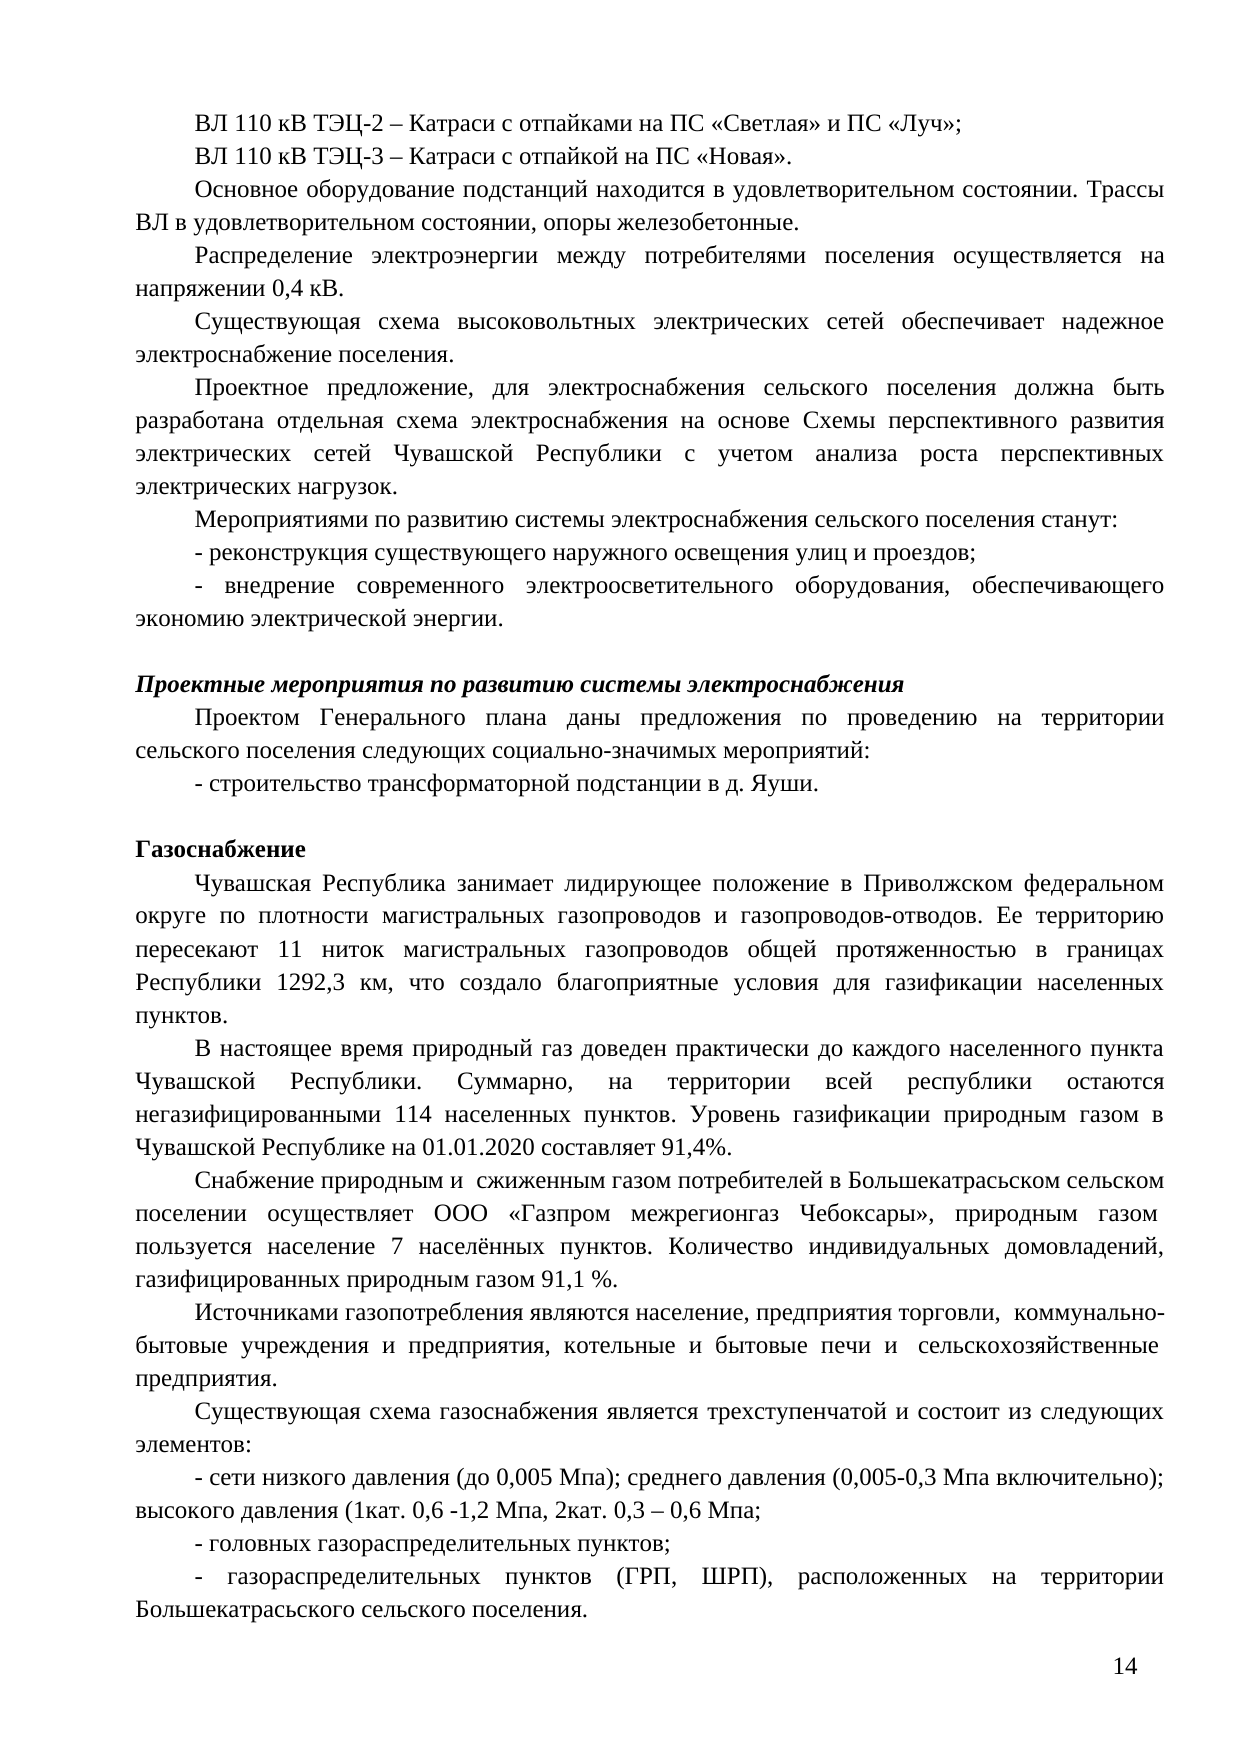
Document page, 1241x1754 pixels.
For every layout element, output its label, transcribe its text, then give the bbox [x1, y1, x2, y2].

text ВЛ 110 кВ ТЭЦ-2 – Катраси с отпайками на ПС «Светлая» и ПС «Луч»; [135, 108, 1165, 137]
text - головных газораспределительных пунктов; [135, 1528, 1165, 1557]
text Проектные мероприятия по развитию системы электроснабжения [135, 669, 1165, 698]
text - строительство трансформаторной подстанции в д. Яуши. [135, 768, 1165, 797]
text - газораспределительных пунктов (ГРП, ШРП), расположенных на территории Большекатрасьского сельского поселения. [135, 1561, 1165, 1623]
text ВЛ 110 кВ ТЭЦ-3 – Катраси с отпайкой на ПС «Новая». [135, 141, 1165, 170]
text Проектом Генерального плана даны предложения по проведению на территории сельского поселения следующих социально-значимых мероприятий: [135, 702, 1165, 764]
text Существующая схема газоснабжения является трехступенчатой и состоит из следующих элементов: [135, 1396, 1165, 1458]
text В настоящее время природный газ доведен практически до каждого населенного пункта Чувашской Республики. Суммарно, на территории всей республики остаются негазифицированными 114 населенных пунктов. Уровень газификации природным газом в Чувашской Республике на 01.01.2020 составляет 91,4%. [135, 1033, 1165, 1161]
text Газоснабжение [135, 834, 1165, 863]
text Источниками газопотребления являются население, предприятия торговли, коммунально-бытовые учреждения и предприятия, котельные и бытовые печи и сельскохозяйственные предприятия. [135, 1297, 1165, 1392]
text - реконструкция существующего наружного освещения улиц и проездов; [135, 537, 1165, 566]
text - сети низкого давления (до 0,005 Мпа); среднего давления (0,005-0,3 Мпа включительно); высокого давления (1кат. 0,6 -1,2 Мпа, 2кат. 0,3 – 0,6 Мпа; [135, 1462, 1165, 1524]
text Снабжение природным и сжиженным газом потребителей в Большекатрасьском сельском поселении осуществляет ООО «Газпром межрегионгаз Чебоксары», природным газом пользуется население 7 населённых пунктов. Количество индивидуальных домовладений, газифицированных природным газом 91,1 %. [135, 1165, 1165, 1293]
text Мероприятиями по развитию системы электроснабжения сельского поселения станут: [135, 504, 1165, 533]
text Проектное предложение, для электроснабжения сельского поселения должна быть разработана отдельная схема электроснабжения на основе Схемы перспективного развития электрических сетей Чувашской Республики с учетом анализа роста перспективных электрических нагрузок. [135, 372, 1165, 500]
text Существующая схема высоковольтных электрических сетей обеспечивает надежное электроснабжение поселения. [135, 306, 1165, 368]
text Распределение электроэнергии между потребителями поселения осуществляется на напряжении 0,4 кВ. [135, 240, 1165, 302]
text Чувашская Республика занимает лидирующее положение в Приволжском федеральном округе по плотности магистральных газопроводов и газопроводов-отводов. Ее территорию пересекают 11 ниток магистральных газопроводов общей протяженностью в границах Республики 1292,3 км, что создало благоприятные условия для газификации населенных пунктов. [135, 868, 1165, 1028]
text Основное оборудование подстанций находится в удовлетворительном состоянии. Трассы ВЛ в удовлетворительном состоянии, опоры железобетонные. [135, 174, 1165, 236]
text - внедрение современного электроосветительного оборудования, обеспечивающего экономию электрической энергии. [135, 570, 1165, 632]
